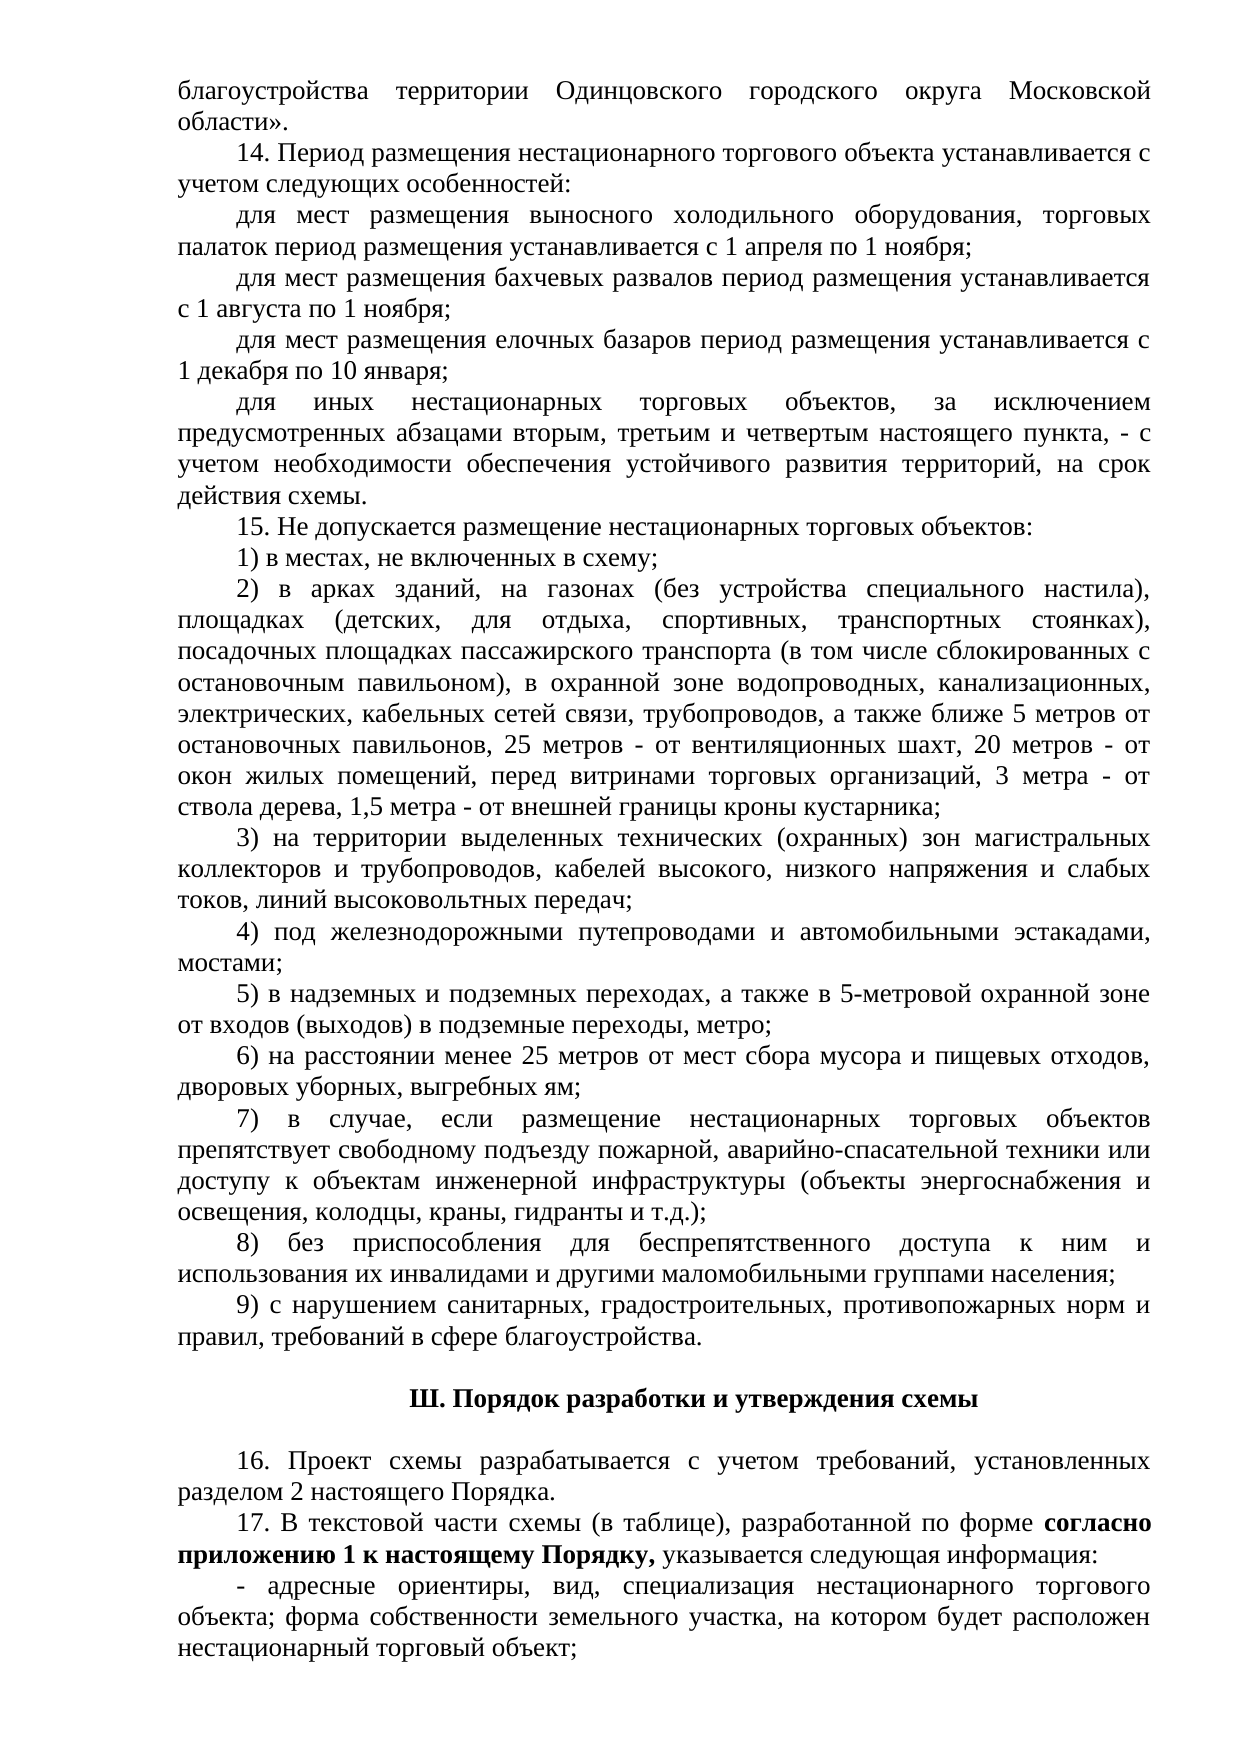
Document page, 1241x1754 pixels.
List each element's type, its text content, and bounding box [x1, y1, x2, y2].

text 8) без приспособления для беспрепятственного доступа к ним и использования их инвалидами и другими маломобильными группами населения; [177, 1226, 1152, 1288]
text 17. В текстовой части схемы (в таблице), разработанной по форме согласно приложению 1 к настоящему Порядку, указывается следующая информация: [177, 1507, 1152, 1569]
text 15. Не допускается размещение нестационарных торговых объектов: [177, 510, 1152, 541]
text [177, 74, 1152, 136]
text 5) в надземных и подземных переходах, а также в 5-метровой охранной зоне от входов (выходов) в подземные переходы, метро; [177, 977, 1152, 1039]
text 1) в местах, не включенных в схему; [177, 541, 1152, 572]
text 2) в арках зданий, на газонах (без устройства специального настила), площадках (детских, для отдыха, спортивных, транспортных стоянках), посадочных площадках пассажирского транспорта (в том числе сблокированных с остановочным павильоном), в охранной зоне водопроводных, канализационных, электрических, кабельных сетей связи, трубопроводов, а также ближе 5 метров от остановочных павильонов, 25 метров - от вентиляционных шахт, 20 метров - от окон жилых помещений, перед витринами торговых организаций, 3 метра - от ствола дерева, 1,5 метра - от внешней границы кроны кустарника; [177, 572, 1152, 821]
text Ш. Порядок разработки и утверждения схемы [177, 1382, 1152, 1413]
text для мест размещения выносного холодильного оборудования, торговых палаток период размещения устанавливается с 1 апреля по 1 ноября; [177, 198, 1152, 261]
text - адресные ориентиры, вид, специализация нестационарного торгового объекта; форма собственности земельного участка, на котором будет расположен нестационарный торговый объект; [177, 1569, 1152, 1662]
text для мест размещения бахчевых развалов период размещения устанавливается с 1 августа по 1 ноября; [177, 261, 1152, 323]
text 16. Проект схемы разрабатывается с учетом требований, установленных разделом 2 настоящего Порядка. [177, 1444, 1152, 1507]
text 14. Период размещения нестационарного торгового объекта устанавливается с учетом следующих особенностей: [177, 136, 1152, 198]
text 4) под железнодорожными путепроводами и автомобильными эстакадами, мостами; [177, 915, 1152, 977]
text для иных нестационарных торговых объектов, за исключением предусмотренных абзацами вторым, третьим и четвертым настоящего пункта, - с учетом необходимости обеспечения устойчивого развития территорий, на срок действия схемы. [177, 385, 1152, 510]
text 9) с нарушением санитарных, градостроительных, противопожарных норм и правил, требований в сфере благоустройства. [177, 1288, 1152, 1351]
text для мест размещения елочных базаров период размещения устанавливается с 1 декабря по 10 января; [177, 323, 1152, 385]
text 3) на территории выделенных технических (охранных) зон магистральных коллекторов и трубопроводов, кабелей высокого, низкого напряжения и слабых токов, линий высоковольтных передач; [177, 821, 1152, 915]
text 6) на расстоянии менее 25 метров от мест сбора мусора и пищевых отходов, дворовых уборных, выгребных ям; [177, 1039, 1152, 1102]
text 7) в случае, если размещение нестационарных торговых объектов препятствует свободному подъезду пожарной, аварийно-спасательной техники или доступу к объектам инженерной инфраструктуры (объекты энергоснабжения и освещения, колодцы, краны, гидранты и т.д.); [177, 1102, 1152, 1226]
